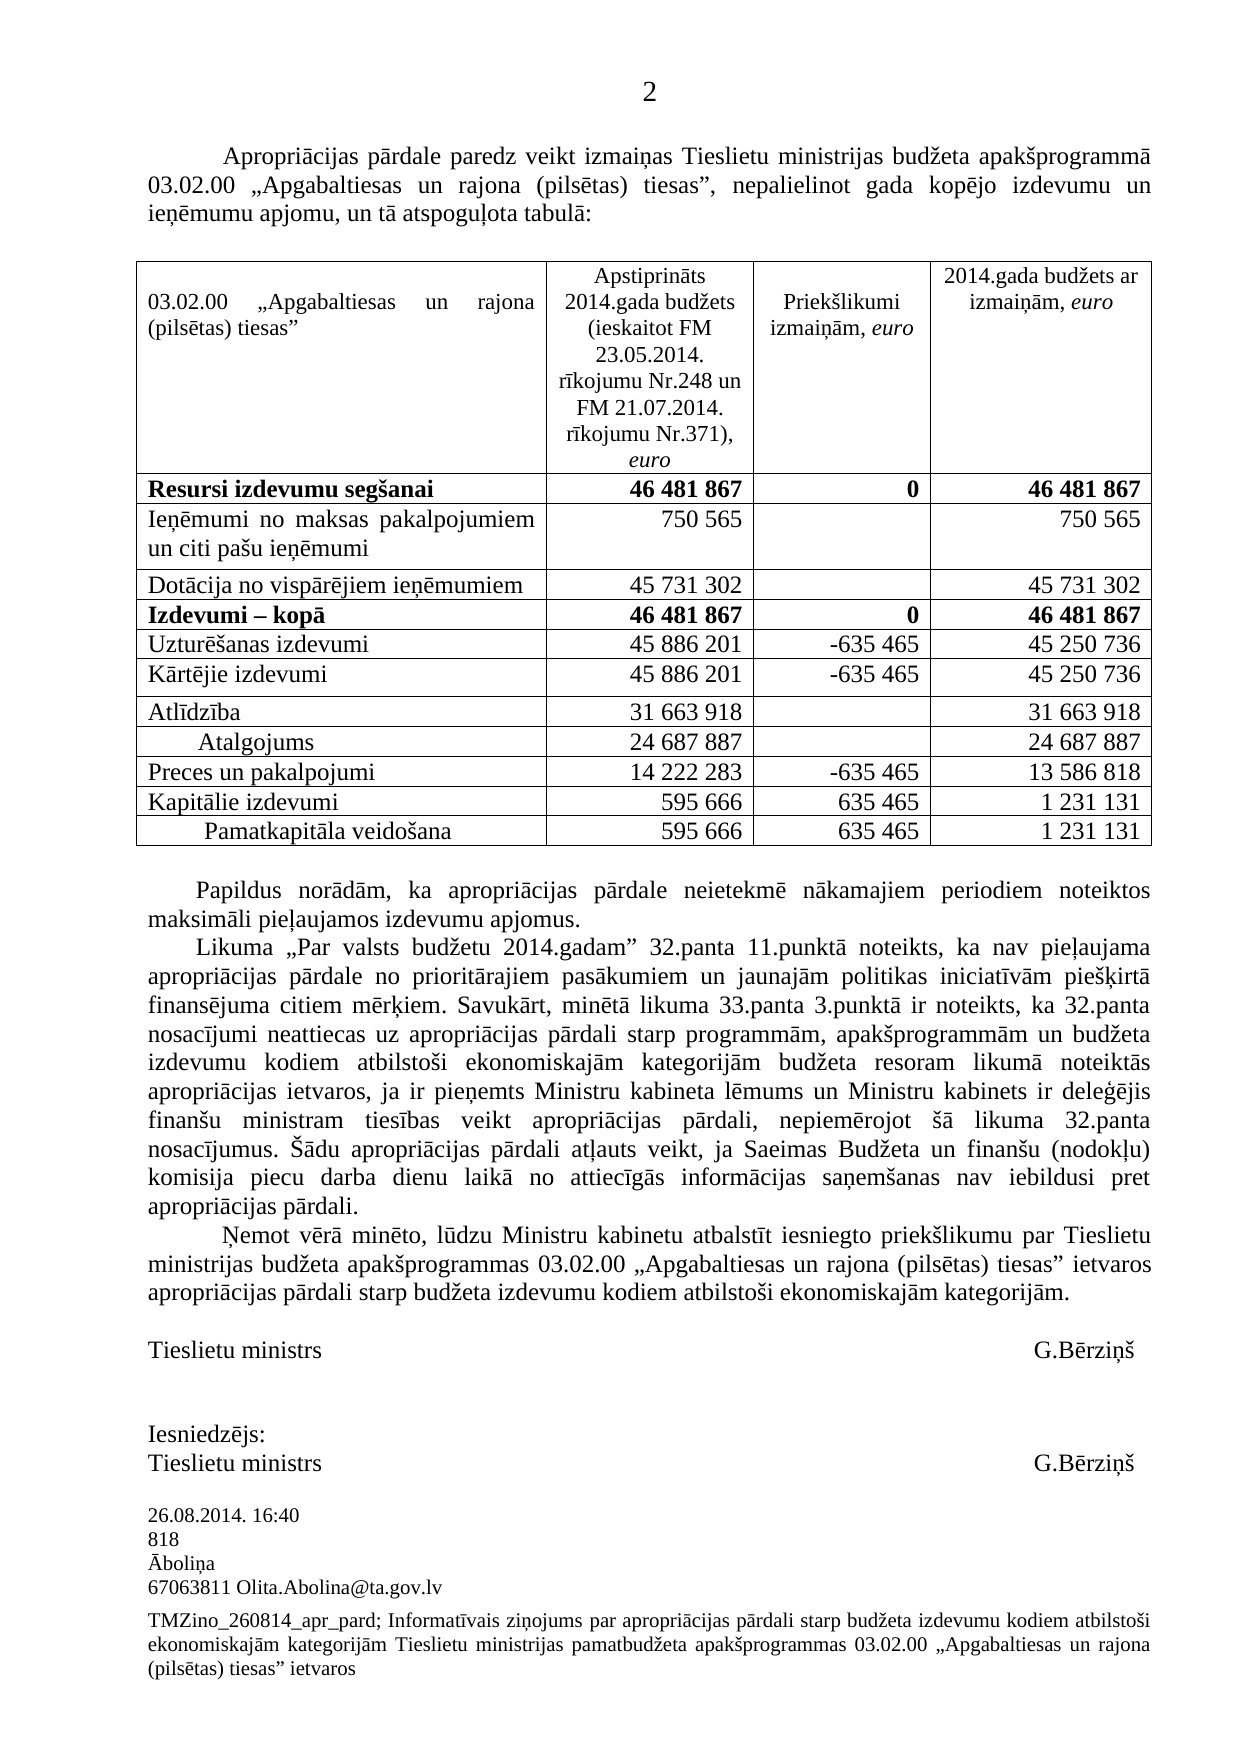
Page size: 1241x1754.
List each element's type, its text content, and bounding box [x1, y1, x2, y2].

table_cell 750 565 [931, 504, 1151, 569]
table_cell Dotācija no vispārējiem ieņēmumiem [137, 570, 546, 599]
table_cell Uzturēšanas izdevumi [137, 630, 546, 658]
table_cell 45 250 736 [931, 630, 1151, 658]
text Āboliņa [148, 1551, 1152, 1575]
text Likuma „Par valsts budžetu 2014.gadam” 32.panta 11.punktā noteikts, ka nav pieļaujama apropriācijas pārdale no prioritārajiem pasākumiem un jaunajām politikas iniciatīvām piešķirtā finansējuma citiem mērķiem. Savukārt, minētā likuma 33.panta 3.punktā ir noteikts, ka 32.panta nosacījumi neattiecas uz apropriācijas pārdali starp programmām, apakšprogrammām un budžeta izdevumu kodiem atbilstoši ekonomiskajām kategorijām budžeta resoram likumā noteiktās apropriācijas ietvaros, ja ir pieņemts Ministru kabineta lēmums un Ministru kabinets ir deleģējis finanšu ministram tiesības veikt apropriācijas pārdali, nepiemērojot šā likuma 32.panta nosacījumus. Šādu apropriācijas pārdali atļauts veikt, ja Saeimas Budžeta un finanšu (nodokļu) komisija piecu darba dienu laikā no attiecīgās informācijas saņemšanas nav iebildusi pret apropriācijas pārdali. [148, 932, 1152, 1220]
table_cell Resursi izdevumu segšanai [137, 474, 546, 503]
table_cell [754, 570, 930, 599]
table_cell 45 886 201 [547, 659, 753, 696]
table_cell Ieņēmumi no maksas pakalpojumiem un citi pašu ieņēmumi [137, 504, 546, 569]
text Tieslietu ministrs G.Bērziņš [148, 1448, 1152, 1476]
text Iesniedzējs: [148, 1419, 1152, 1448]
table_cell 24 687 887 [931, 727, 1151, 756]
text Apropriācijas pārdale paredz veikt izmaiņas Tieslietu ministrijas budžeta apakšprogrammā 03.02.00 „Apgabaltiesas un rajona (pilsētas) tiesas”, nepalielinot gada kopējo izdevumu un ieņēmumu apjomu, un tā atspoguļota tabulā: [148, 141, 1152, 227]
table_cell Kapitālie izdevumi [137, 787, 546, 815]
table_cell Izdevumi – kopā [137, 600, 546, 628]
table_cell 46 481 867 [931, 474, 1151, 503]
table_cell 0 [754, 474, 930, 503]
table_cell 595 666 [547, 816, 753, 845]
table_cell 45 731 302 [547, 570, 753, 599]
text 818 [148, 1527, 1152, 1551]
table_cell [754, 697, 930, 726]
text Ņemot vērā minēto, lūdzu Ministru kabinetu atbalstīt iesniegto priekšlikumu par Tieslietu ministrijas budžeta apakšprogrammas 03.02.00 „Apgabaltiesas un rajona (pilsētas) tiesas” ietvaros apropriācijas pārdali starp budžeta izdevumu kodiem atbilstoši ekonomiskajām kategorijām. [148, 1220, 1152, 1306]
table_cell 46 481 867 [931, 600, 1151, 628]
table_header Priekšlikumi izmaiņām, euro [754, 262, 930, 473]
table_header Apstiprināts 2014.gada budžets (ieskaitot FM 23.05.2014. rīkojumu Nr.248 un FM 21.07.2014. rīkojumu Nr.371), euro [547, 262, 753, 473]
text 26.08.2014. 16:40 [148, 1503, 1152, 1527]
table_cell Atlīdzība [137, 697, 546, 726]
table_cell -635 465 [754, 630, 930, 658]
table_cell 14 222 283 [547, 757, 753, 786]
table_cell [754, 727, 930, 756]
table_cell 635 465 [754, 787, 930, 815]
table_cell 13 586 818 [931, 757, 1151, 786]
table_cell Preces un pakalpojumi [137, 757, 546, 786]
table_cell Kārtējie izdevumi [137, 659, 546, 696]
table_cell 46 481 867 [547, 474, 753, 503]
table_cell -635 465 [754, 659, 930, 696]
table_header 03.02.00 „Apgabaltiesas un rajona (pilsētas) tiesas” [137, 262, 546, 473]
table_cell 24 687 887 [547, 727, 753, 756]
table_header 2014.gada budžets ar izmaiņām, euro [931, 262, 1151, 473]
table_cell [754, 504, 930, 569]
text 67063811 Olita.Abolina@ta.gov.lv [148, 1575, 1152, 1599]
table_cell 46 481 867 [547, 600, 753, 628]
text Tieslietu ministrs G.Bērziņš [148, 1335, 1152, 1364]
table_cell 45 250 736 [931, 659, 1151, 696]
table_cell 595 666 [547, 787, 753, 815]
table_cell 635 465 [754, 816, 930, 845]
table_cell 31 663 918 [931, 697, 1151, 726]
table_cell 1 231 131 [931, 816, 1151, 845]
table_cell Pamatkapitāla veidošana [137, 816, 546, 845]
table_cell 1 231 131 [931, 787, 1151, 815]
table_cell 0 [754, 600, 930, 628]
table_cell -635 465 [754, 757, 930, 786]
table_cell 31 663 918 [547, 697, 753, 726]
table_cell 750 565 [547, 504, 753, 569]
table_cell 45 731 302 [931, 570, 1151, 599]
table_cell 45 886 201 [547, 630, 753, 658]
text Papildus norādām, ka apropriācijas pārdale neietekmē nākamajiem periodiem noteiktos maksimāli pieļaujamos izdevumu apjomus. [148, 875, 1152, 932]
table_cell Atalgojums [137, 727, 546, 756]
